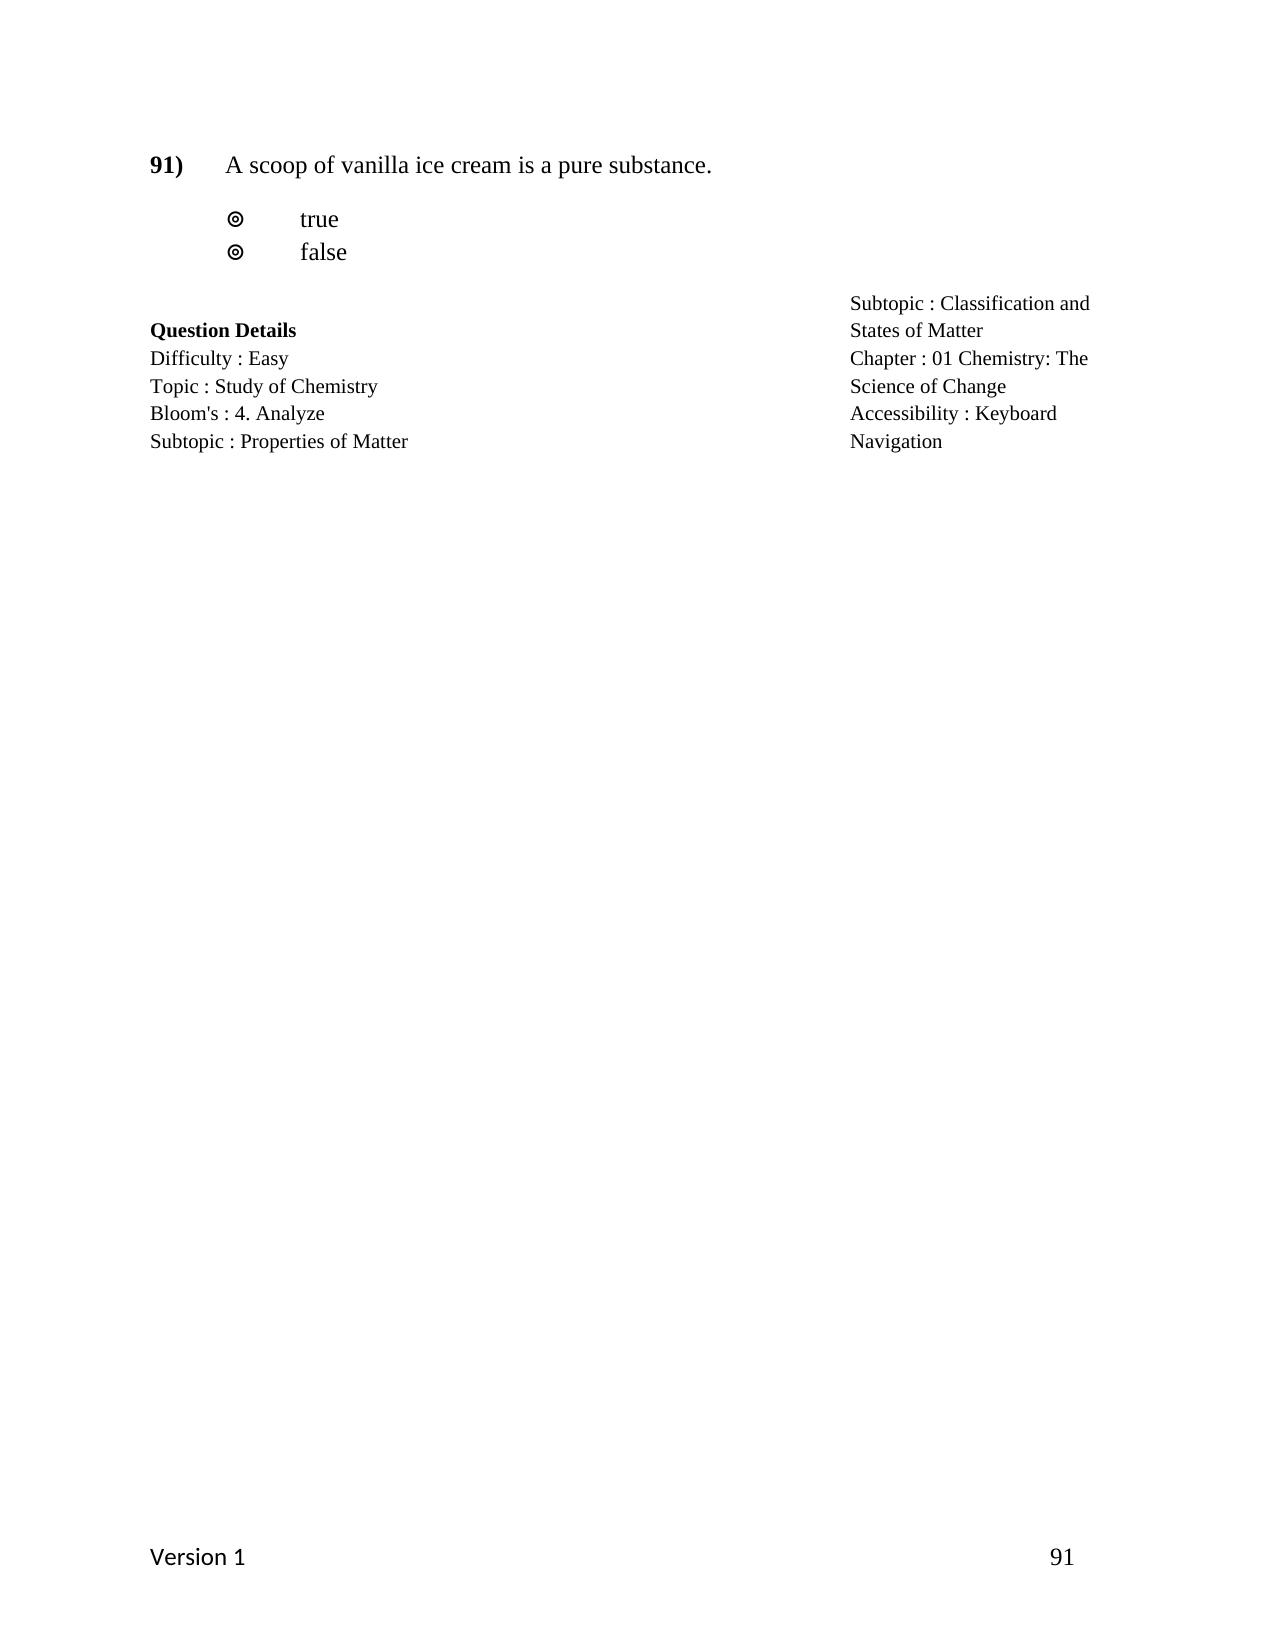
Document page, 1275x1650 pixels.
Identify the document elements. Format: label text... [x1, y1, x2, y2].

text 91) A scoop of vanilla ice cream is a pure substance. [150, 150, 775, 179]
text Question Details Difficulty : Easy Topic : Study of Chemistry Bloom's : 4. Analyze Subtopic : Properties of Matter Subtopic : Classification and States of Matter Chapter : 01 Chemistry: The Science of Change Accessibility : Keyboard Navigation [850, 291, 1125, 453]
text ⊚ true ⊚ false [150, 204, 775, 266]
text Question Details Difficulty : Easy Topic : Study of Chemistry Bloom's : 4. Analyze Subtopic : Properties of Matter Subtopic : Classification and States of Matter Chapter : 01 Chemistry: The Science of Change Accessibility : Keyboard Navigation [150, 291, 775, 453]
